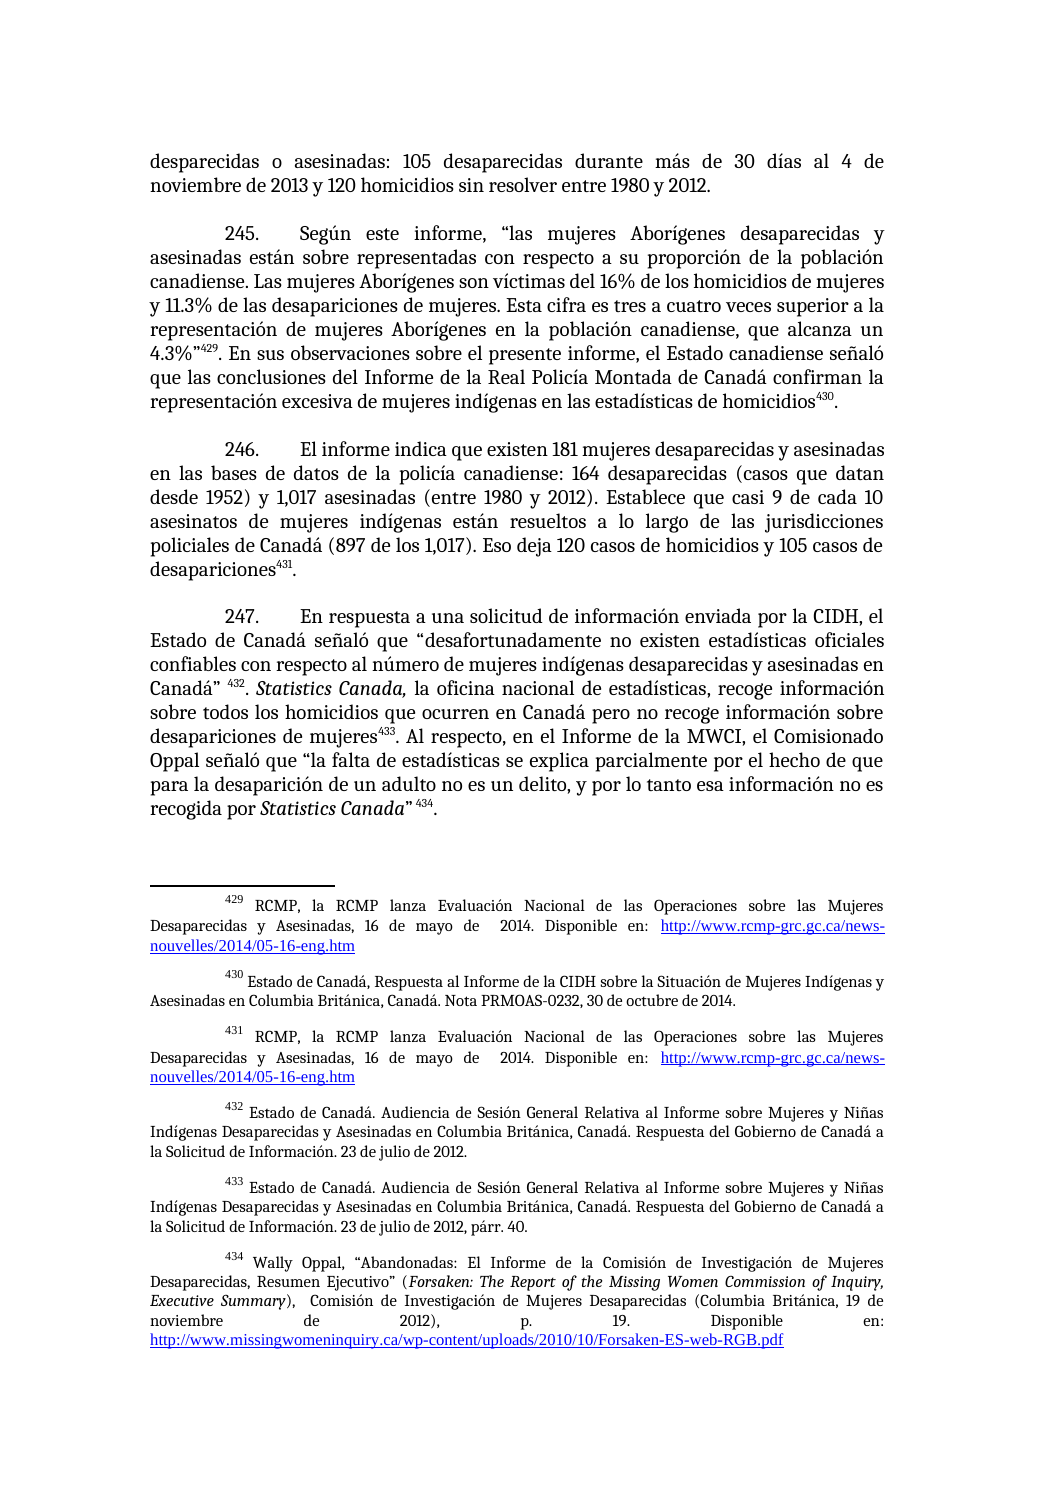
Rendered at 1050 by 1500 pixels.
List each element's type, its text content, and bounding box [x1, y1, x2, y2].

list El informe indica que existen 181 mujeres desaparecidas y asesinadas en las bases de datos de la policía canadiense: 164 desaparecidas (casos que datan desde 1952) y 1,017 asesinadas (entre 1980 y 2012). Establece que casi 9 de cada 10 asesinatos de mujeres indígenas están resueltos a lo largo de las jurisdicciones policiales de Canadá (897 de los 1,017). Eso deja 120 casos de homicidios y 105 casos de desapariciones. [150, 437, 885, 581]
list Según este informe, “las mujeres Aborígenes desaparecidas y asesinadas están sobre representadas con respecto a su proporción de la población canadiense. Las mujeres Aborígenes son víctimas del 16% de los homicidios de mujeres y 11.3% de las desapariciones de mujeres. Esta cifra es tres a cuatro veces superior a la representación de mujeres Aborígenes en la población canadiense, que alcanza un 4.3%”. En sus observaciones sobre el presente informe, el Estado canadiense señaló que las conclusiones del Informe de la Real Policía Montada de Canadá confirman la representación excesiva de mujeres indígenas en las estadísticas de homicidios. [150, 222, 885, 413]
list En respuesta a una solicitud de información enviada por la CIDH, el Estado de Canadá señaló que “desafortunadamente no existen estadísticas oficiales confiables con respecto al número de mujeres indígenas desaparecidas y asesinadas en Canadá” . Statistics Canada, la oficina nacional de estadísticas, recoge información sobre todos los homicidios que ocurren en Canadá pero no recoge información sobre desapariciones de mujeres. Al respecto, en el Informe de la MWCI, el Comisionado Oppal señaló que “la falta de estadísticas se explica parcialmente por el hecho de que para la desaparición de un adulto no es un delito, y por lo tanto esa información no es recogida por Statistics Canada” . [150, 605, 885, 821]
